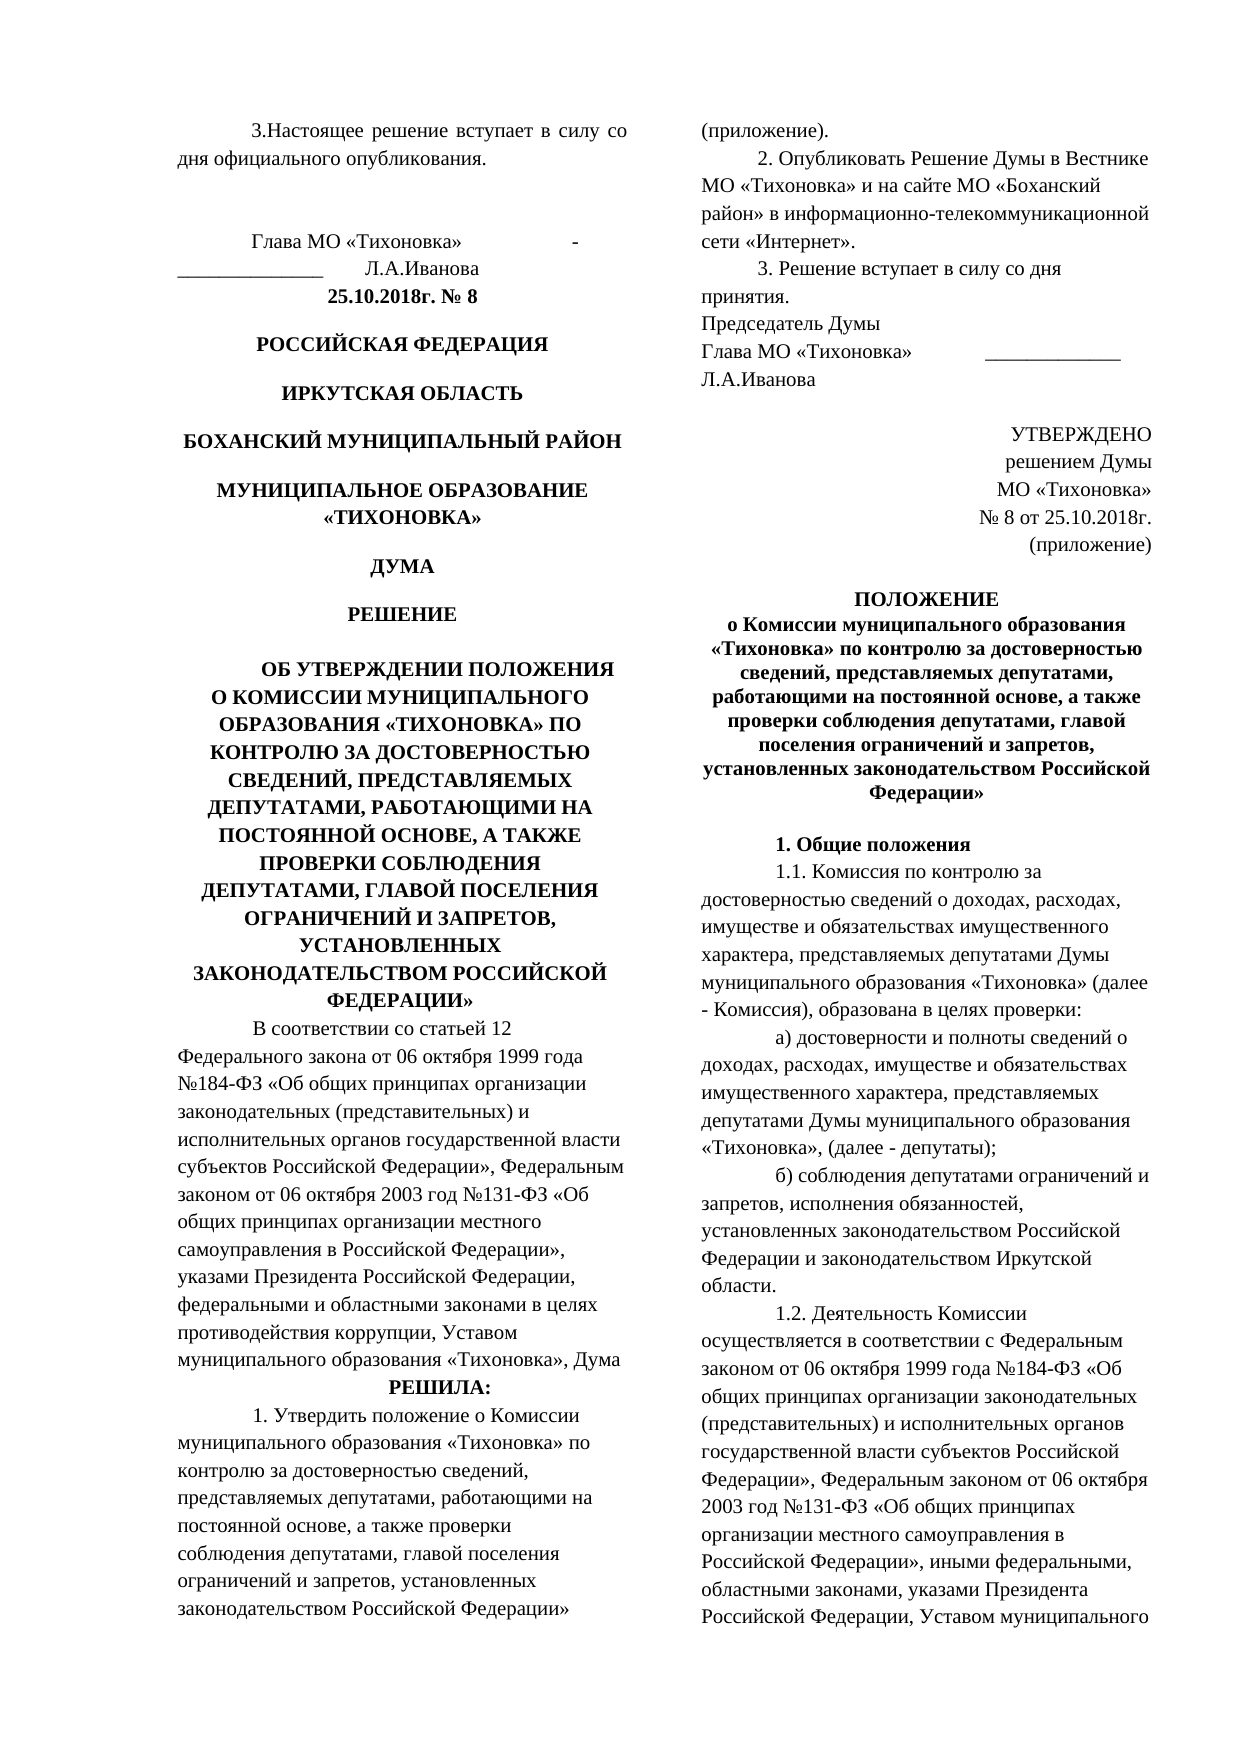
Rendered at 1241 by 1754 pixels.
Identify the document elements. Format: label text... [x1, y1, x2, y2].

subtitle БОХАНСКИЙ МУНИЦИПАЛЬНЫЙ РАЙОН [177, 429, 627, 453]
subtitle МУНИЦИПАЛЬНОЕ ОБРАЗОВАНИЕ «ТИХОНОВКА» [177, 477, 627, 529]
subtitle ДУМА [177, 553, 627, 578]
text 3. Решение вступает в силу со дня принятия. [701, 256, 1152, 308]
text Председатель Думы [701, 311, 1152, 335]
title о Комиссии муниципального образования «Тихоновка» по контролю за достоверностью сведений, представляемых депутатами, работающими на постоянной основе, а также проверки соблюдения депутатами, главой поселения ограничений и запретов, установленных законодательством Российской Федерации» [701, 611, 1152, 804]
text ОБ УТВЕРЖДЕНИИ ПОЛОЖЕНИЯ О КОМИССИИ МУНИЦИПАЛЬНОГО ОБРАЗОВАНИЯ «ТИХОНОВКА» ПО КОНТРОЛЮ ЗА ДОСТОВЕРНОСТЬЮ СВЕДЕНИЙ, ПРЕДСТАВЛЯЕМЫХ ДЕПУТАТАМИ, РАБОТАЮЩИМИ НА ПОСТОЯННОЙ ОСНОВЕ, А ТАКЖЕ ПРОВЕРКИ СОБЛЮДЕНИЯ ДЕПУТАТАМИ, ГЛАВОЙ ПОСЕЛЕНИЯ ОГРАНИЧЕНИЙ И ЗАПРЕТОВ, УСТАНОВЛЕННЫХ ЗАКОНОДАТЕЛЬСТВОМ РОССИЙСКОЙ ФЕДЕРАЦИИ» [177, 657, 623, 1012]
text РЕШИЛА: [177, 1375, 627, 1399]
text Глава МО «Тихоновка» _____________ Л.А.Иванова [701, 339, 1152, 391]
text а) достоверности и полноты сведений о доходах, расходах, имуществе и обязательствах имущественного характера, представляемых депутатами Думы муниципального образования «Тихоновка», (далее - депутаты); [701, 1025, 1152, 1159]
subtitle РОССИЙСКАЯ ФЕДЕРАЦИЯ [177, 332, 627, 356]
text МО «Тихоновка» [701, 477, 1152, 501]
subtitle РЕШЕНИЕ [177, 602, 627, 626]
text 25.10.2018г. № 8 [177, 284, 627, 308]
subtitle ИРКУТСКАЯ ОБЛАСТЬ [177, 381, 627, 405]
text 1. Общие положения [701, 832, 1152, 856]
text (приложение) [701, 532, 1152, 556]
text № 8 от 25.10.2018г. [701, 504, 1152, 529]
title ПОЛОЖЕНИЕ [701, 587, 1152, 611]
text 1.1. Комиссия по контролю за достоверностью сведений о доходах, расходах, имуществе и обязательствах имущественного характера, представляемых депутатами Думы муниципального образования «Тихоновка» (далее - Комиссия), образована в целях проверки: [701, 859, 1152, 1021]
text решением Думы [701, 449, 1152, 473]
text УТВЕРЖДЕНО [701, 422, 1152, 446]
text Глава МО «Тихоновка» ______________ Л.А.Иванова [177, 228, 627, 280]
text 2. Опубликовать Решение Думы в Вестнике МО «Тихоновка» и на сайте МО «Боханский район» в информационно-телекоммуникационной сети «Интернет». [701, 146, 1152, 253]
text В соответствии со статьей 12 Федерального закона от 06 октября 1999 года №184-ФЗ «Об общих принципах организации законодательных (представительных) и исполнительных органов государственной власти субъектов Российской Федерации», Федеральным законом от 06 октября 2003 год №131-ФЗ «Об общих принципах организации местного самоуправления в Российской Федерации», указами Президента Российской Федерации, федеральными и областными законами в целях противодействия коррупции, Уставом муниципального образования «Тихоновка», Дума [177, 1016, 627, 1371]
text 3.Настоящее решение вступает в силу со дня официального опубликования. [177, 118, 627, 170]
text б) соблюдения депутатами ограничений и запретов, исполнения обязанностей, установленных законодательством Российской Федерации и законодательством Иркутской области. [701, 1163, 1152, 1297]
text 1. Утвердить положение о Комиссии муниципального образования «Тихоновка» по контролю за достоверностью сведений, представляемых депутатами, работающими на постоянной основе, а также проверки соблюдения депутатами, главой поселения ограничений и запретов, установленных законодательством Российской Федерации» (приложение). [177, 1402, 623, 1620]
